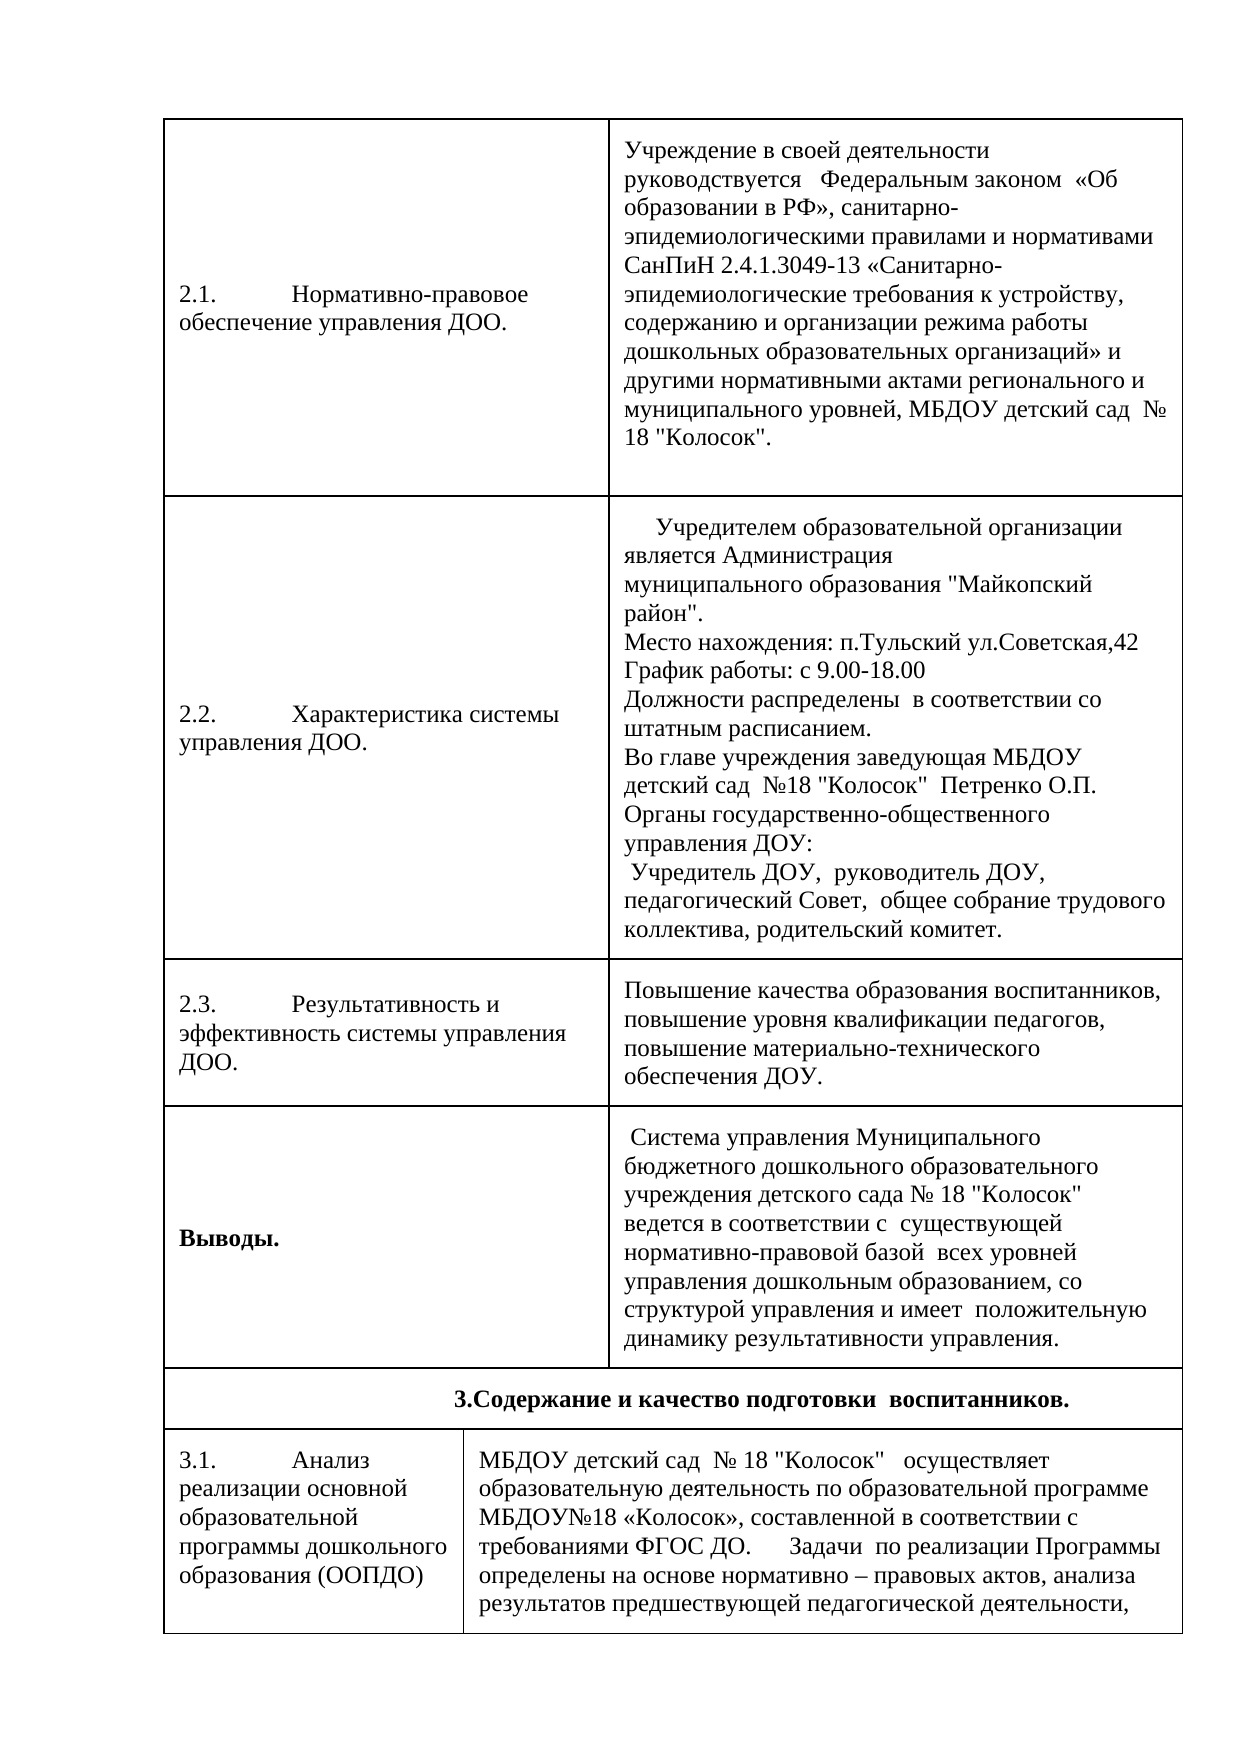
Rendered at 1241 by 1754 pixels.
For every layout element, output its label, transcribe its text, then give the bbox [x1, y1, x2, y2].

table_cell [165, 1430, 463, 1632]
table_cell 2.1. Нормативно-правовое обеспечение управления ДОО. [165, 120, 608, 495]
table_cell 2.3. Результативность и эффективность системы управления ДОО. [165, 960, 608, 1105]
table_cell Учреждение в своей деятельности руководствуется Федеральным законом «Об образовании в РФ», санитарно-эпидемиологическими правилами и нормативами СанПиН 2.4.1.3049-13 «Санитарно-эпидемиологические требования к устройству, содержанию и организации режима работы дошкольных образовательных организаций» и другими нормативными актами регионального и муниципального уровней, МБДОУ детский сад № 18 "Колосок". [610, 120, 1182, 495]
table_cell Выводы. [165, 1107, 608, 1367]
table_cell Повышение качества образования воспитанников, повышение уровня квалификации педагогов, повышение материально-технического обеспечения ДОУ. [610, 960, 1182, 1105]
table_cell 3.Содержание и качество подготовки воспитанников. [165, 1369, 1182, 1428]
table_cell Учредителем образовательной организации является Администрация муниципального образования "Майкопский район". Место нахождения: п.Тульский ул.Советская,42 График работы: с 9.00-18.00 Должности распределены в соответствии со штатным расписанием. Во главе учреждения заведующая МБДОУ детский сад №18 "Колосок" Петренко О.П. Органы государственно-общественного управления ДОУ: Учредитель ДОУ, руководитель ДОУ, педагогический Совет, общее собрание трудового коллектива, родительский комитет. [610, 497, 1182, 958]
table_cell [464, 1430, 1182, 1632]
table_cell 2.2. Характеристика системы управления ДОО. [165, 497, 608, 958]
table_cell Система управления Муниципального бюджетного дошкольного образовательного учреждения детского сада № 18 "Колосок" ведется в соответствии с существующей нормативно-правовой базой всех уровней управления дошкольным образованием, со структурой управления и имеет положительную динамику результативности управления. [610, 1107, 1182, 1367]
